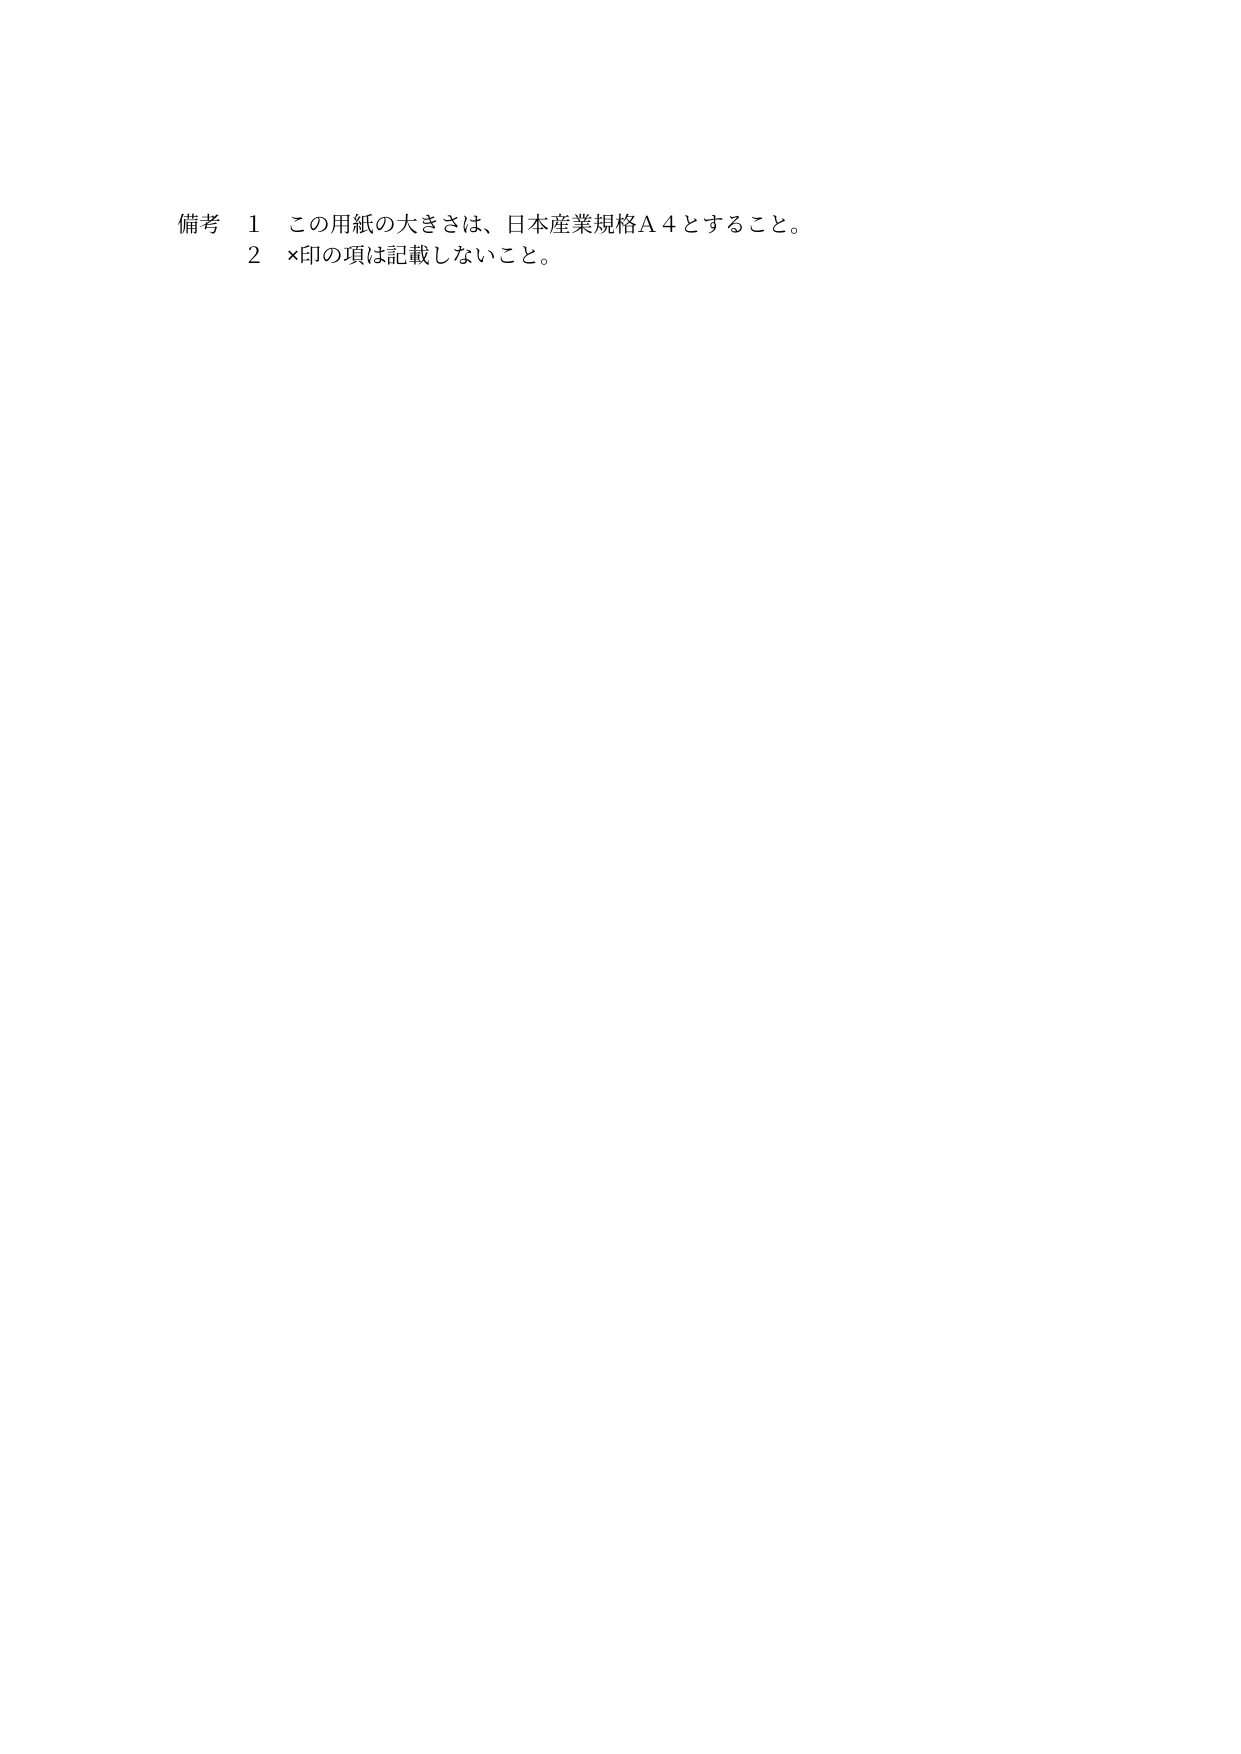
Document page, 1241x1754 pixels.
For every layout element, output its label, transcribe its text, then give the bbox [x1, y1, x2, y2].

text 備考 １ この用紙の大きさは、日本産業規格Ａ４とすること。 [177, 207, 1063, 238]
text ２ ×印の項は記載しないこと。 [177, 238, 1063, 270]
